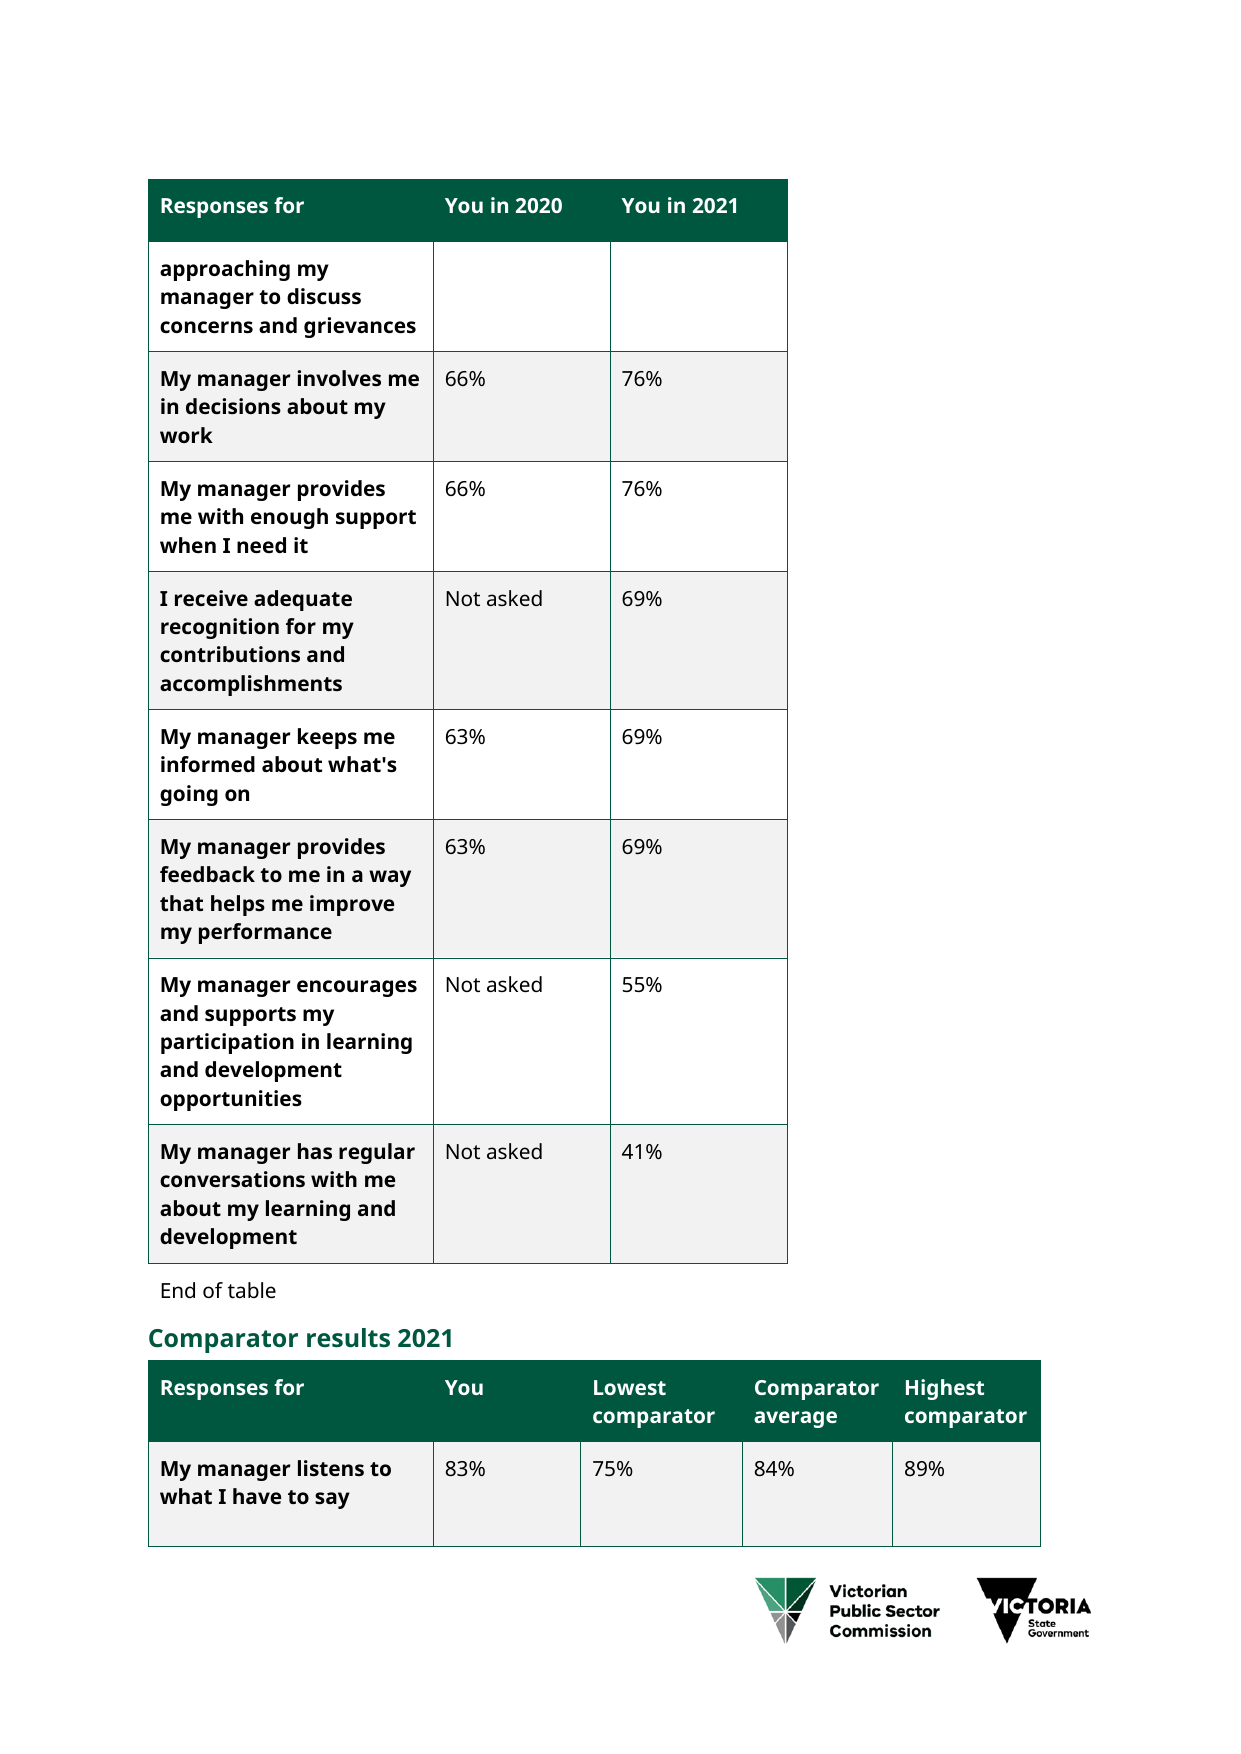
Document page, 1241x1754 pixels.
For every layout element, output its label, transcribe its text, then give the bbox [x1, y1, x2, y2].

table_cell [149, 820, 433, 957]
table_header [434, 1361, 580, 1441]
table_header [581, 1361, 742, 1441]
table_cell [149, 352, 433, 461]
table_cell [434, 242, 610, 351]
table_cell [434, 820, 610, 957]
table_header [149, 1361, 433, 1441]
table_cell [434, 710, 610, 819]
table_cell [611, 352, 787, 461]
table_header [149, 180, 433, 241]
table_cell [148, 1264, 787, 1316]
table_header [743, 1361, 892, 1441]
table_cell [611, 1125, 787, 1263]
subtitle Comparator results 2021 [148, 1321, 1092, 1355]
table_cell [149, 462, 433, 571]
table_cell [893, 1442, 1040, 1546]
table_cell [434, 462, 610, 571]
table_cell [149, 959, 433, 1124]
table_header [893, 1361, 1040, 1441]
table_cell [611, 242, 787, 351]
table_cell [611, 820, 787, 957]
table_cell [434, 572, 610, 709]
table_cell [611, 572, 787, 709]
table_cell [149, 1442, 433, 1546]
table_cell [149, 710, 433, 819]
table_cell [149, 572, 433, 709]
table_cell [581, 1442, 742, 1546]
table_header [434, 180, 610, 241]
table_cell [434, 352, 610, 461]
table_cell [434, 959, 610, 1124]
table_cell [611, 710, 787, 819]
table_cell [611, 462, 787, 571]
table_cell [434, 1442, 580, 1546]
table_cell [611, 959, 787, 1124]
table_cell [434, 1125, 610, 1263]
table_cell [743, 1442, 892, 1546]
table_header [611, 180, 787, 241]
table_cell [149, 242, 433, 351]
picture [754, 1577, 1093, 1645]
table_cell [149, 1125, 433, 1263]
